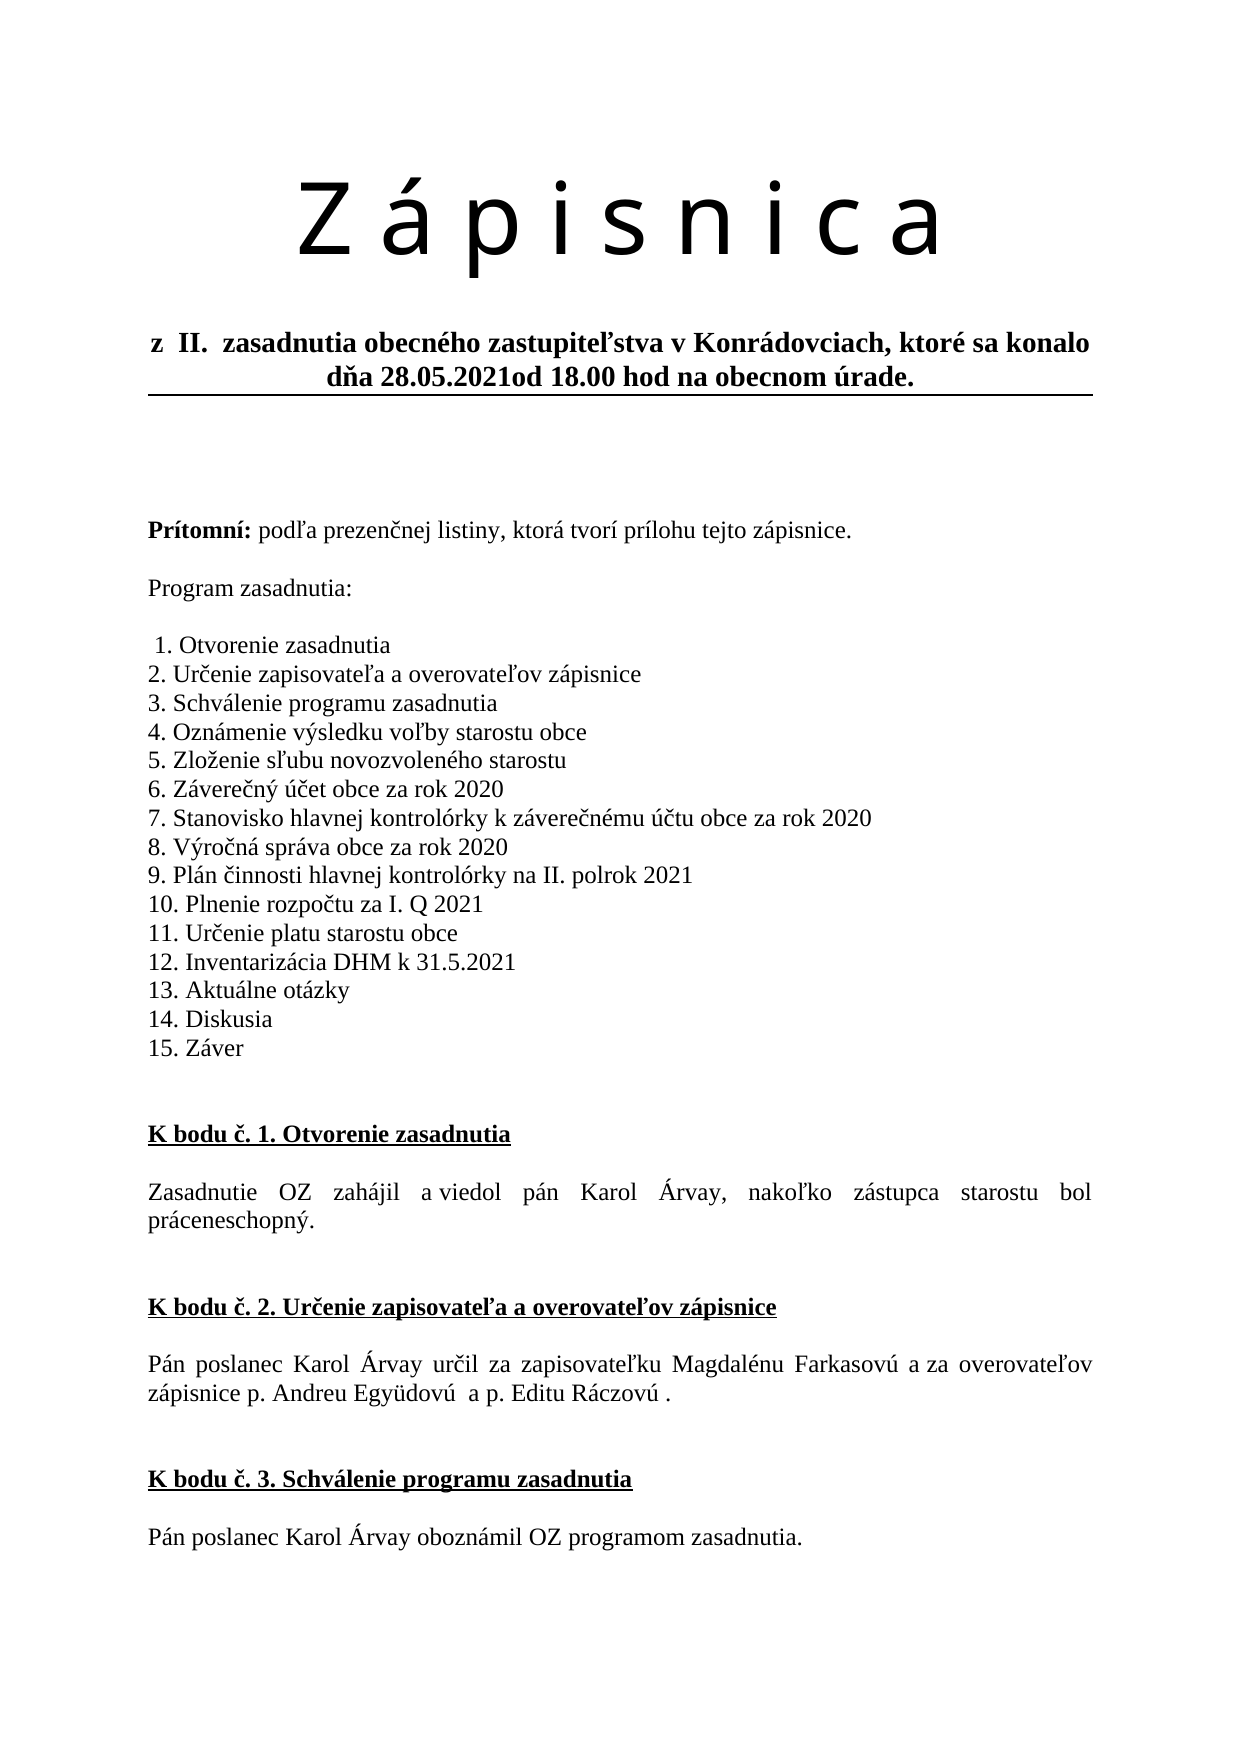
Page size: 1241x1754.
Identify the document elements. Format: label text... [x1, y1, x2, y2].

text Pán poslanec Karol Árvay určil za zapisovateľku Magdalénu Farkasovú a za overovateľov zápisnice p. Andreu Együdovú a p. Editu Ráczovú . [148, 1349, 1093, 1407]
text K bodu č. 2. Určenie zapisovateľa a overovateľov zápisnice [148, 1292, 1093, 1321]
text 10. Plnenie rozpočtu za I. Q 2021 [148, 889, 1093, 918]
text 2. Určenie zapisovateľa a overovateľov zápisnice [148, 659, 1093, 688]
text Prítomní: podľa prezenčnej listiny, ktorá tvorí prílohu tejto zápisnice. [148, 516, 1093, 544]
text 14. Diskusia [148, 1004, 1093, 1033]
text 13. Aktuálne otázky [148, 976, 1093, 1004]
text 12. Inventarizácia DHM k 31.5.2021 [148, 947, 1093, 976]
text 5. Zloženie sľubu novozvoleného starostu [148, 746, 1093, 774]
text 9. Plán činnosti hlavnej kontrolórky na II. polrok 2021 [148, 861, 1093, 889]
text Zasadnutie OZ zahájil a viedol pán Karol Árvay, nakoľko zástupca starostu bol práceneschopný. [148, 1177, 1093, 1234]
text 7. Stanovisko hlavnej kontrolórky k záverečnému účtu obce za rok 2020 [148, 803, 1093, 832]
text 11. Určenie platu starostu obce [148, 918, 1093, 947]
text 3. Schválenie programu zasadnutia [148, 688, 1093, 717]
text Z á p i s n i c a [148, 148, 1093, 284]
text 6. Záverečný účet obce za rok 2020 [148, 774, 1093, 803]
text 8. Výročná správa obce za rok 2020 [148, 832, 1093, 861]
text Program zasadnutia: [148, 573, 1093, 602]
text 4. Oznámenie výsledku voľby starostu obce [148, 717, 1093, 746]
text K bodu č. 3. Schválenie programu zasadnutia [148, 1464, 1093, 1493]
text Pán poslanec Karol Árvay oboznámil OZ programom zasadnutia. [148, 1522, 1093, 1551]
text 1. Otvorenie zasadnutia [148, 631, 1093, 659]
text 15. Záver [148, 1033, 1093, 1062]
text z II. zasadnutia obecného zastupiteľstva v Konrádovciach, ktoré sa konalo dňa 28.05.2021od 18.00 hod na obecnom úrade. [148, 325, 1093, 394]
text K bodu č. 1. Otvorenie zasadnutia [148, 1119, 1093, 1148]
